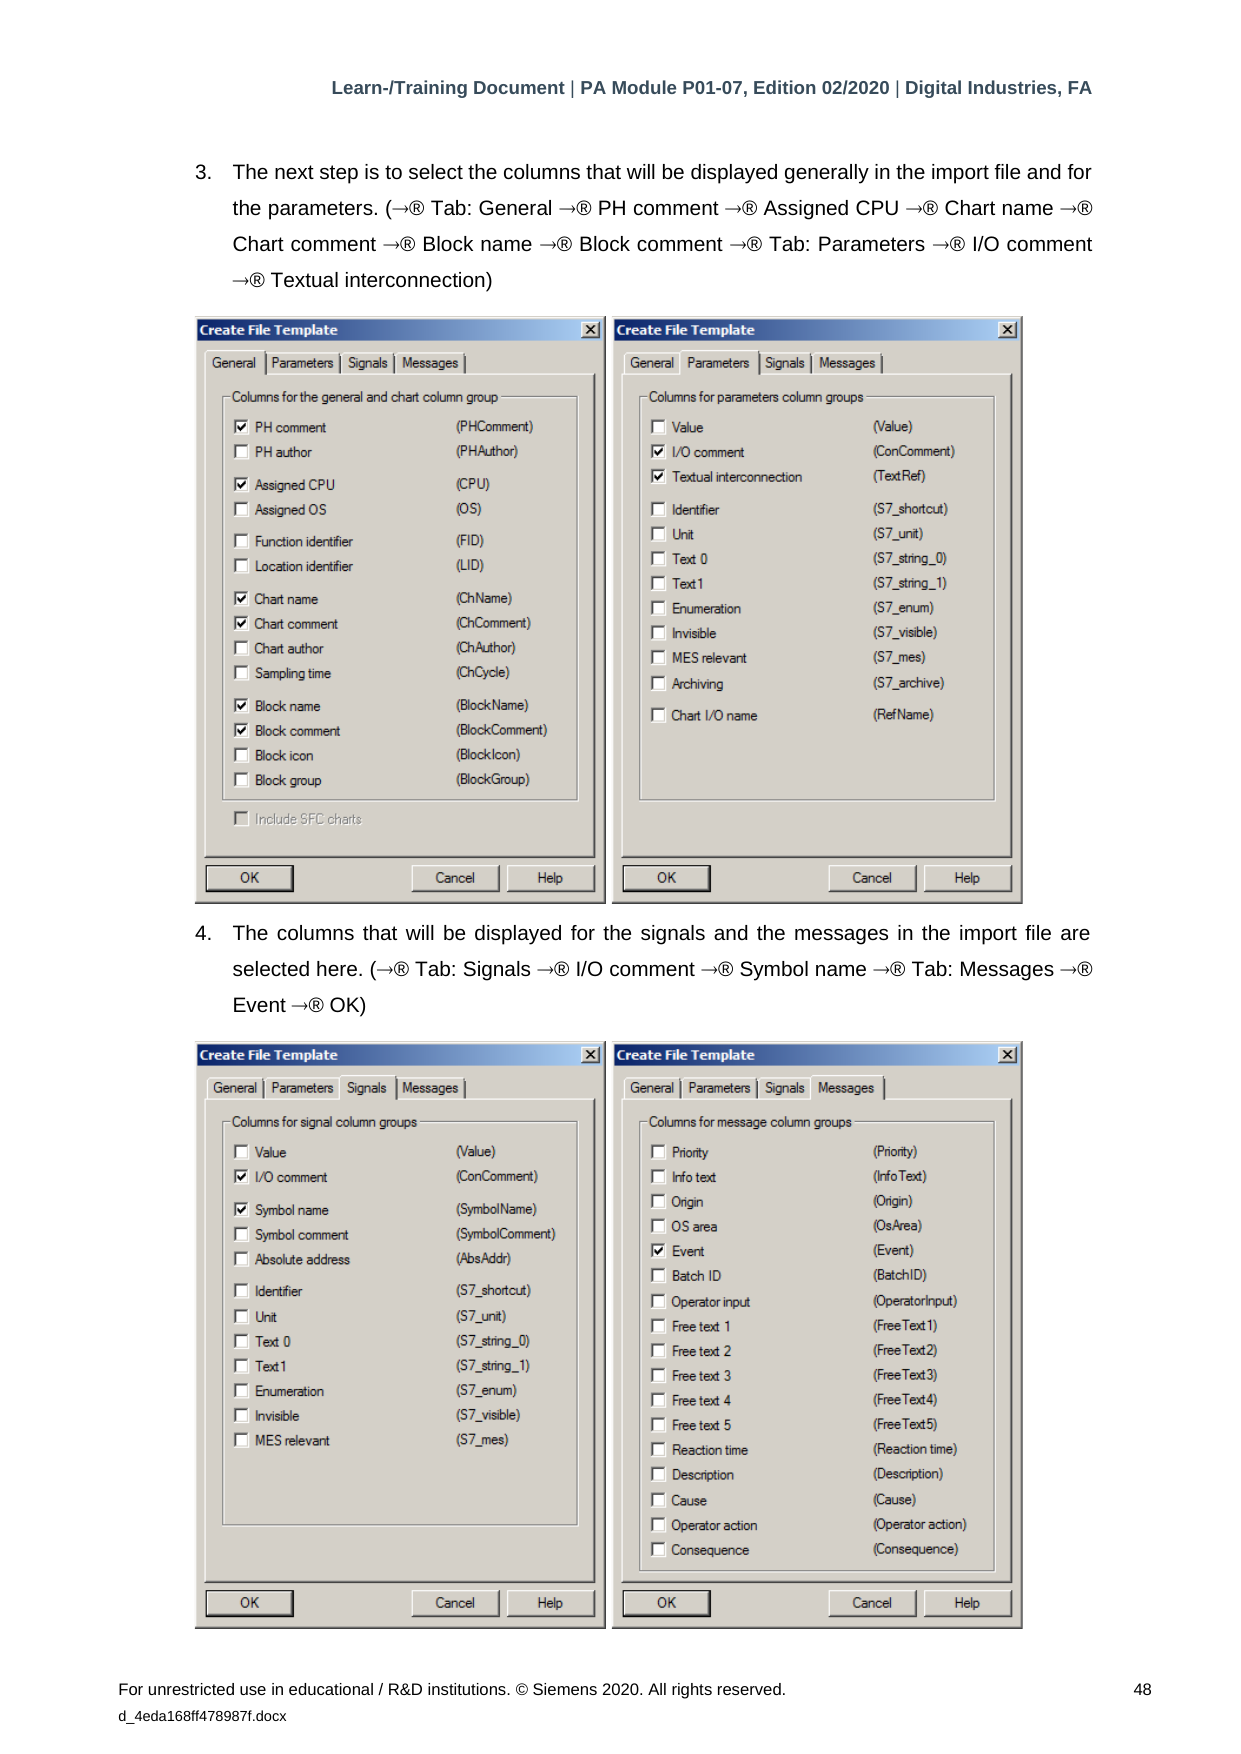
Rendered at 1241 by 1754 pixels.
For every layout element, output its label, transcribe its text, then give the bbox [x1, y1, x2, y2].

picture [194, 316, 606, 904]
picture [194, 1041, 606, 1629]
picture [611, 1041, 1023, 1629]
text The columns that will be displayed for the signals and the messages in the import file are selected here. (® Tab: Signals ® I/O comment ® Symbol name ® Tab: Messages ® Event ® OK) [195, 921, 1092, 1017]
picture [611, 316, 1023, 904]
text The next step is to select the columns that will be displayed generally in the import file and for the parameters. (® Tab: General ® PH comment ® Assigned CPU ® Chart name ® Chart comment ® Block name ® Block comment ® Tab: Parameters ® I/O comment ® Textual interconnection) [195, 160, 1092, 292]
